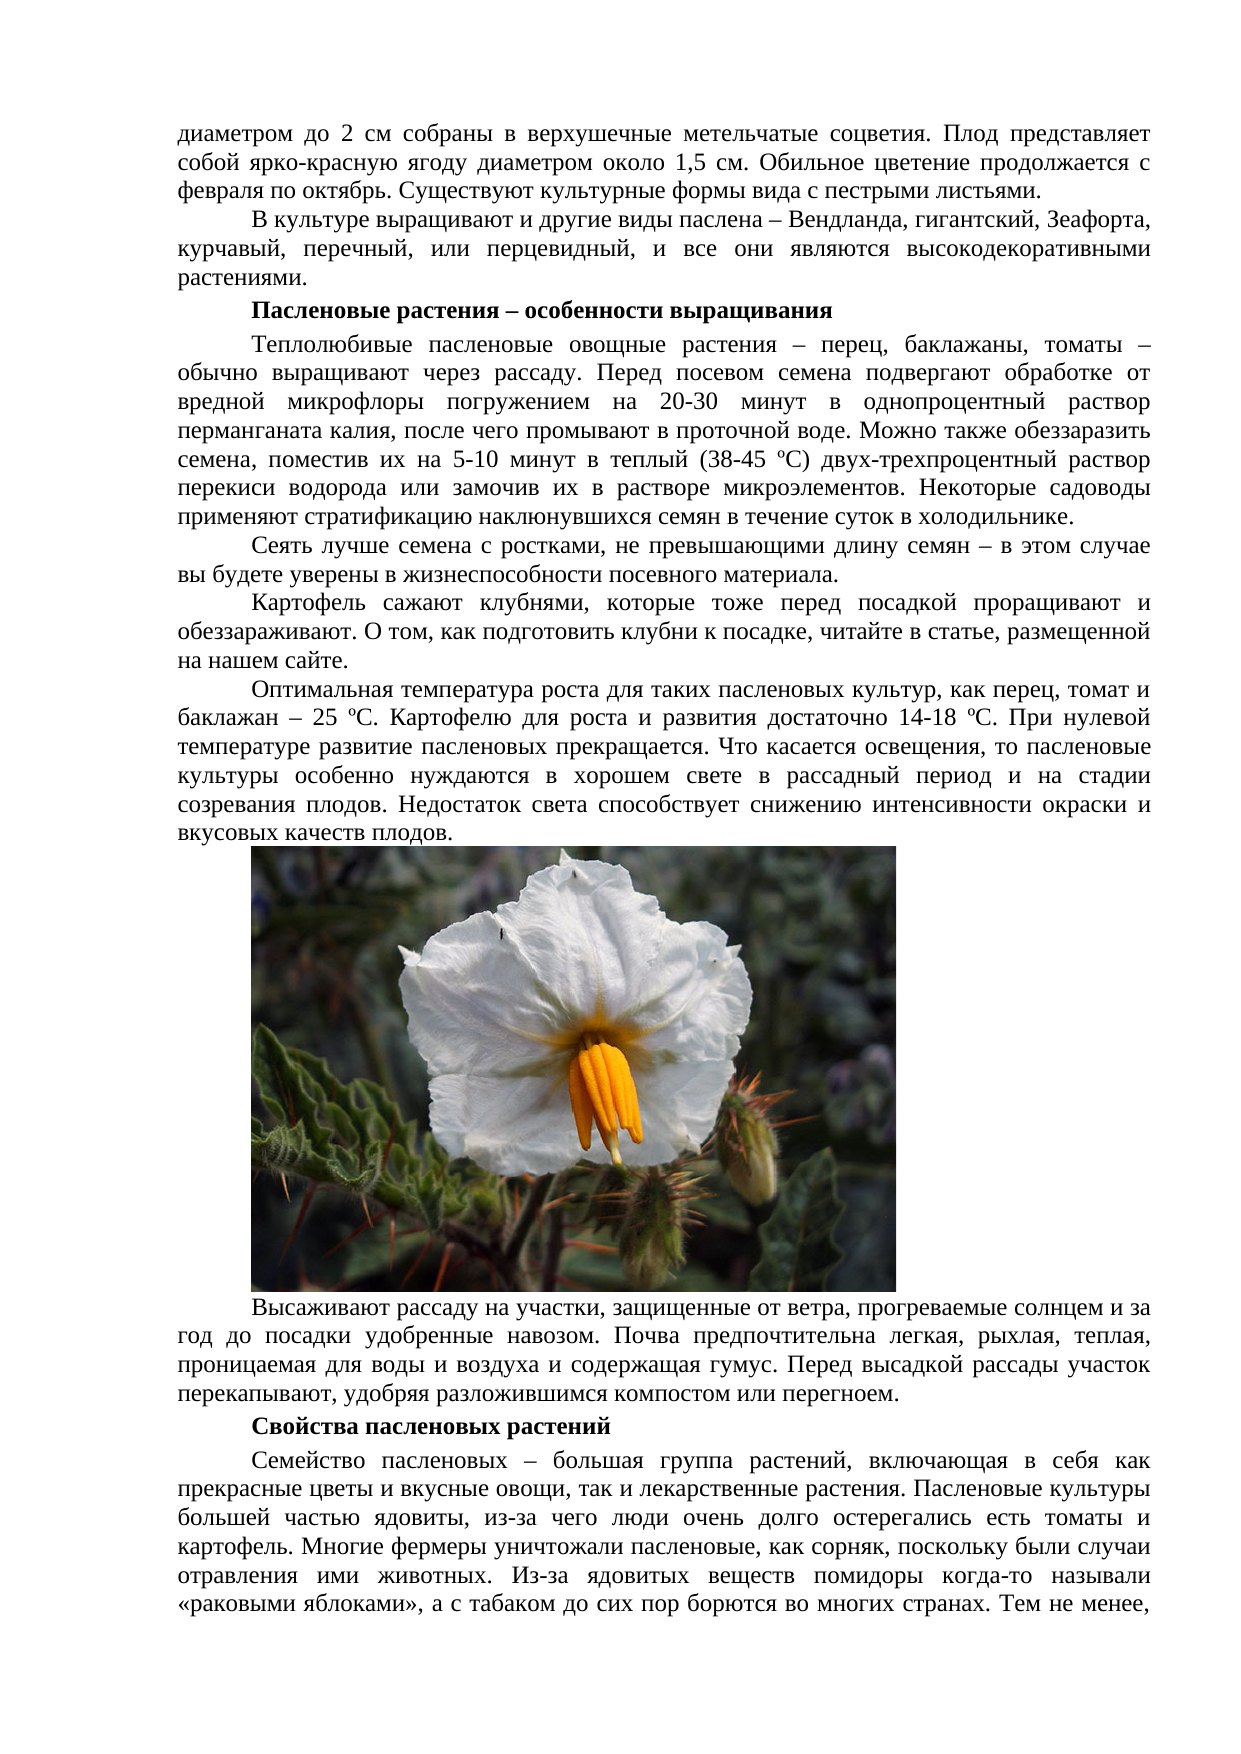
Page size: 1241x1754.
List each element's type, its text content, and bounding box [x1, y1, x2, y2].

text Оптимальная температура роста для таких пасленовых культур, как перец, томат и баклажан – 25 ºC. Картофелю для роста и развития достаточно 14-18 ºC. При нулевой температуре развитие пасленовых прекращается. Что касается освещения, то пасленовые культуры особенно нуждаются в хорошем свете в рассадный период и на стадии созревания плодов. Недостаток света способствует снижению интенсивности окраски и вкусовых качеств плодов. [177, 674, 1152, 846]
picture [251, 846, 897, 1292]
text Теплолюбивые пасленовые овощные растения – перец, баклажаны, томаты – обычно выращивают через рассаду. Перед посевом семена подвергают обработке от вредной микрофлоры погружением на 20-30 минут в однопроцентный раствор перманганата калия, после чего промывают в проточной воде. Можно также обеззаразить семена, поместив их на 5-10 минут в теплый (38-45 ºC) двух-трехпроцентный раствор перекиси водорода или замочив их в растворе микроэлементов. Некоторые садоводы применяют стратификацию наклюнувшихся семян в течение суток в холодильнике. [177, 329, 1152, 530]
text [177, 1445, 1152, 1617]
text В культуре выращивают и другие виды паслена – Вендланда, гигантский, Зеафорта, курчавый, перечный, или перцевидный, и все они являются высокодекоративными растениями. [177, 204, 1152, 291]
text Сеять лучше семена с ростками, не превышающими длину семян – в этом случае вы будете уверены в жизнеспособности посевного материала. [177, 530, 1152, 587]
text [177, 118, 1152, 204]
text Картофель сажают клубнями, которые тоже перед посадкой проращивают и обеззараживают. О том, как подготовить клубни к посадке, читайте в статье, размещенной на нашем сайте. [177, 587, 1152, 674]
text Высаживают рассаду на участки, защищенные от ветра, прогреваемые солнцем и за год до посадки удобренные навозом. Почва предпочтительна легкая, рыхлая, теплая, проницаемая для воды и воздуха и содержащая гумус. Перед высадкой рассады участок перекапывают, удобряя разложившимся компостом или перегноем. [177, 1292, 1152, 1407]
